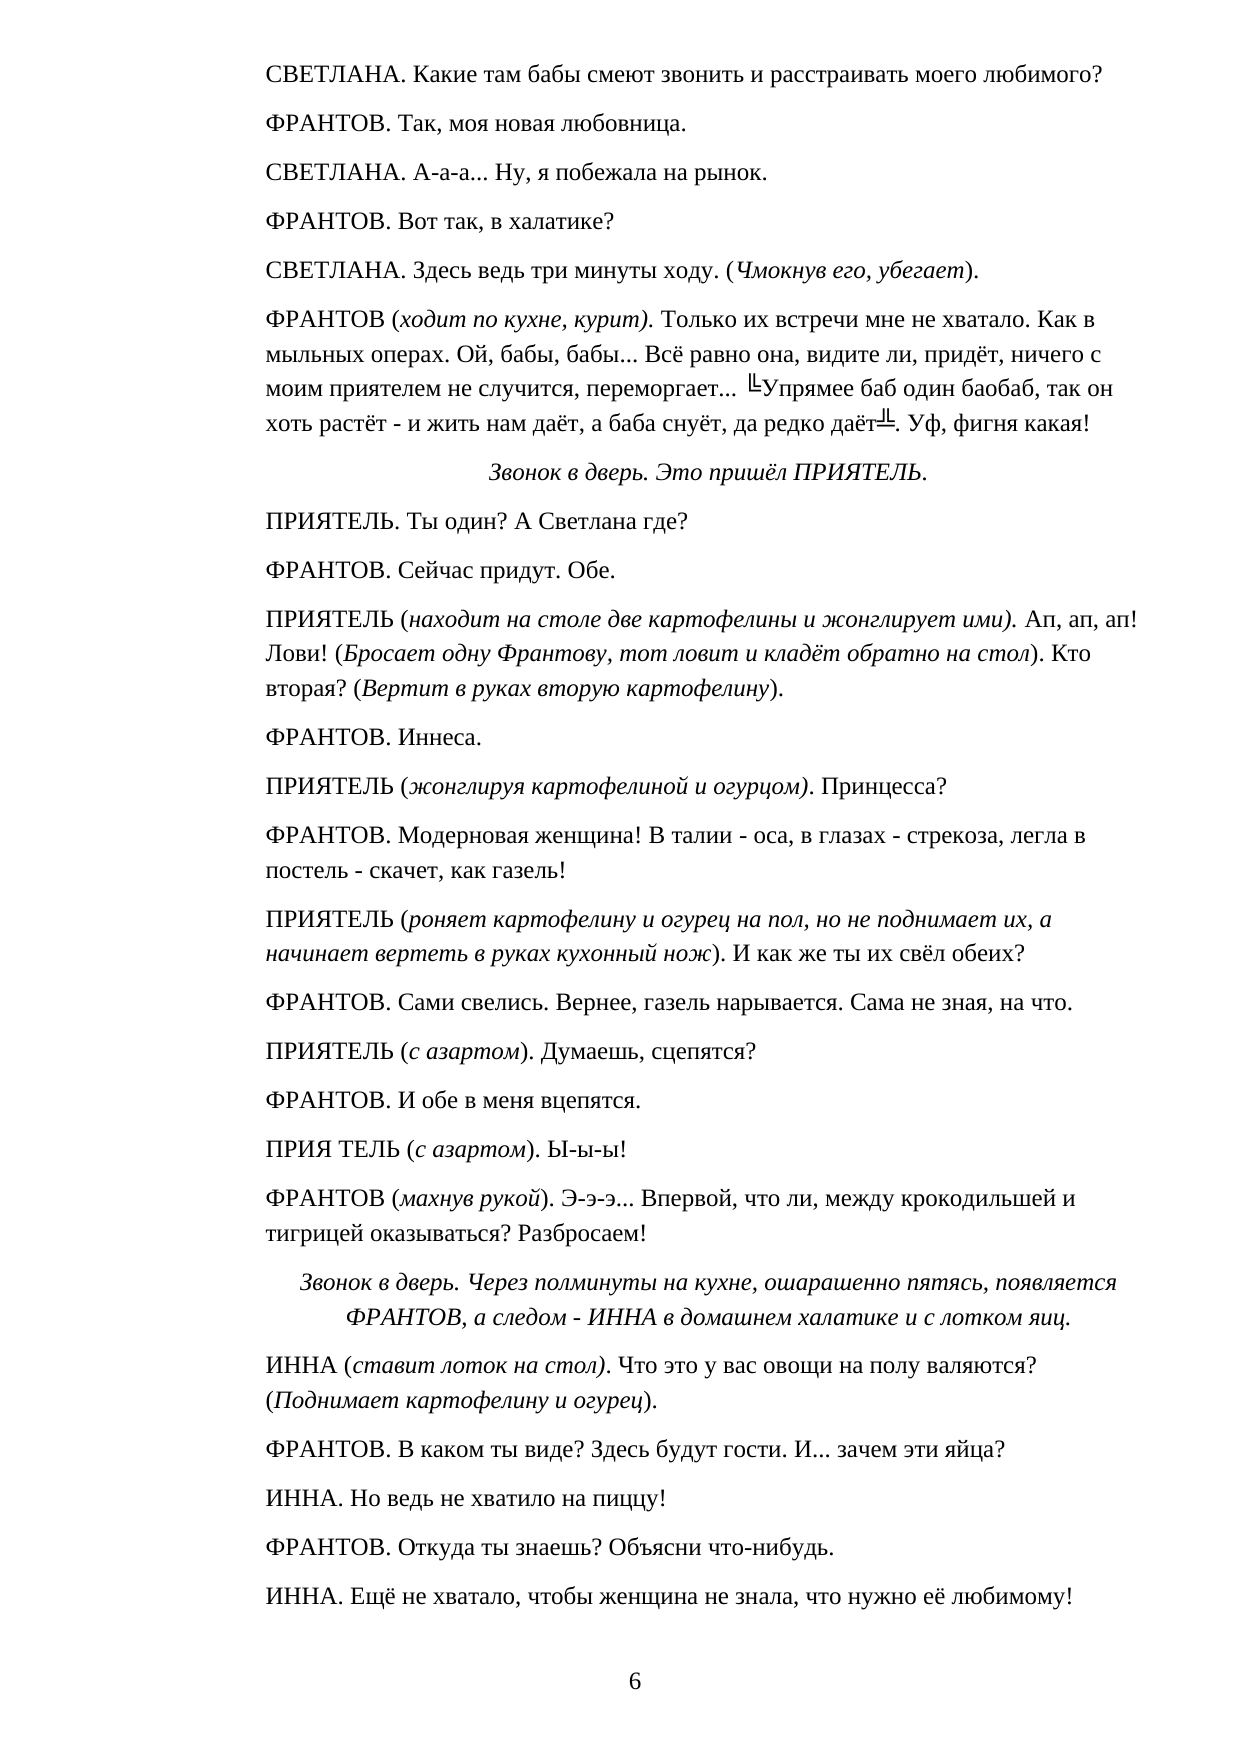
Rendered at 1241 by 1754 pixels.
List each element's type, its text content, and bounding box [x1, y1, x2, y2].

list ФРАНТОВ. Иннеса. [265, 722, 1152, 751]
list СВЕТЛАНА. Здесь ведь три минуты ходу. (Чмокнув его, убегает). [265, 255, 1152, 284]
list ФРАНТОВ. Сами свелись. Вернее, газель нарывается. Сама не зная, на что. [265, 987, 1152, 1016]
list ФРАНТОВ. Так, моя новая любовница. [265, 108, 1152, 137]
list ИННА (ставит лоток на стол). Что это у вас овощи на полу валяются? (Поднимает картофелину и огурец). [265, 1351, 1152, 1414]
list ИННА. Ещё не хватало, чтобы женщина не знала, что нужно её любимому! [265, 1581, 1152, 1610]
list ПРИЯТЕЛЬ (находит на столе две картофелины и жонглирует ими). Ап, ап, ап! Лови! (Бросает одну Франтову, тот ловит и кладёт обратно на стол). Кто вторая? (Вертит в руках вторую картофелину). [265, 604, 1152, 702]
list ФРАНТОВ. Сейчас придут. Обе. [265, 555, 1152, 584]
list ПРИЯТЕЛЬ. Ты один? А Светлана где? [265, 506, 1152, 535]
list ПРИЯТЕЛЬ (с азартом). Думаешь, сцепятся? [265, 1036, 1152, 1065]
list Звонок в дверь. Через полминуты на кухне, ошарашенно пятясь, появляется ФРАНТОВ, а следом - ИННА в домашнем халатике и с лотком яиц. [265, 1267, 1152, 1330]
list ФРАНТОВ. В каком ты виде? Здесь будут гости. И... зачем эти яйца? [265, 1434, 1152, 1463]
list СВЕТЛАНА. Какие там бабы смеют звонить и расстраивать моего любимого? [265, 59, 1152, 88]
list ФРАНТОВ. Вот так, в халатике? [265, 206, 1152, 235]
list ФРАНТОВ (ходит по кухне, курит). Только их встречи мне не хватало. Как в мыльных операх. Ой, бабы, бабы... Всё равно она, видите ли, придёт, ничего с моим приятелем не случится, переморгает... ╚Упрямее баб один баобаб, так он хоть растёт - и жить нам даёт, а баба снуёт, да редко даёт╩. Уф, фигня какая! [265, 304, 1152, 437]
list СВЕТЛАНА. А-а-а... Ну, я побежала на рынок. [265, 157, 1152, 186]
list ФРАНТОВ. Откуда ты знаешь? Объясни что-нибудь. [265, 1532, 1152, 1561]
list ФРАНТОВ (махнув рукой). Э-э-э... Впервой, что ли, между крокодильшей и тигрицей оказываться? Разбросаем! [265, 1183, 1152, 1247]
list Звонок в дверь. Это пришёл ПРИЯТЕЛЬ. [265, 457, 1152, 486]
list ПРИЯТЕЛЬ (жонглируя картофелиной и огурцом). Принцесса? [265, 771, 1152, 800]
list ФРАНТОВ. Модерновая женщина! В талии - оса, в глазах - стрекоза, легла в постель - скачет, как газель! [265, 820, 1152, 883]
list ПРИЯ ТЕЛЬ (с азартом). Ы-ы-ы! [265, 1134, 1152, 1163]
list ФРАНТОВ. И обе в меня вцепятся. [265, 1085, 1152, 1114]
list ИННА. Но ведь не хватило на пиццу! [265, 1483, 1152, 1512]
list ПРИЯТЕЛЬ (роняет картофелину и огурец на пол, но не поднимает их, а начинает вертеть в руках кухонный нож). И как же ты их свёл обеих? [265, 904, 1152, 967]
